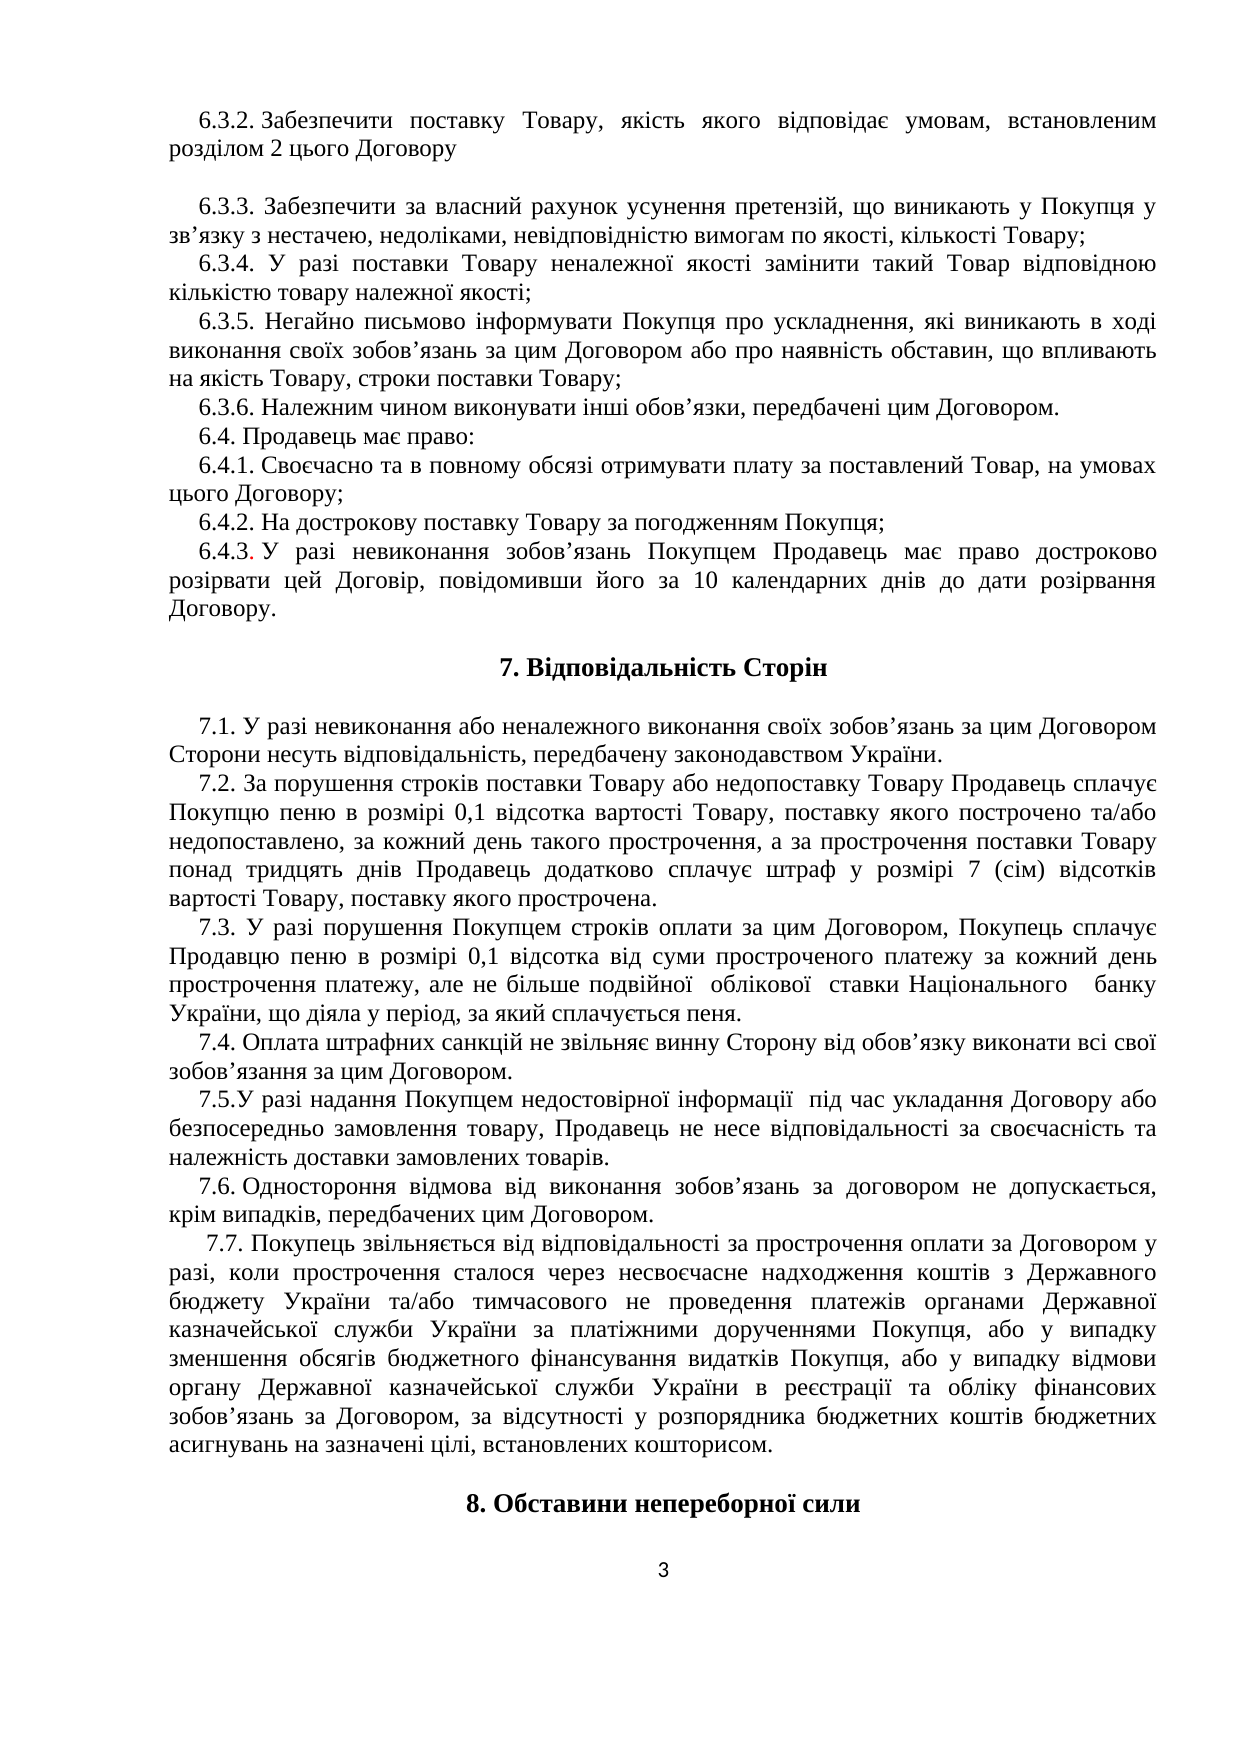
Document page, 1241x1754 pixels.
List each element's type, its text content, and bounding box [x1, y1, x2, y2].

text 7.2. За порушення строків поставки Товару або недопоставку Товару Продавець сплачує Покупцю пеню в розмірі 0,1 відсотка вартості Товару, поставку якого построчено та/або недопоставлено, за кожний день такого прострочення, а за прострочення поставки Товару понад тридцять днів Продавець додатково сплачує штраф у розмірі 7 (сім) відсотків вартості Товару, поставку якого прострочена. [169, 768, 1158, 912]
text 6.4.1. Своєчасно та в повному обсязі отримувати плату за поставлений Товар, на умовах цього Договору; [169, 450, 1158, 507]
text 6.4. Продавець має право: [169, 421, 1158, 450]
text 7. Відповідальність Сторін [169, 651, 1158, 682]
text 6.4.3. У разі невиконання зобов’язань Покупцем Продавець має право достроково розірвати цей Договір, повідомивши його за 10 календарних днів до дати розірвання Договору. [169, 536, 1158, 622]
text 7.3. У разі порушення Покупцем строків оплати за цим Договором, Покупець сплачує Продавцю пеню в розмірі 0,1 відсотка від суми простроченого платежу за кожний день прострочення платежу, але не більше подвійної облікової ставки Національного банку України, що діяла у період, за який сплачується пеня. [169, 912, 1158, 1027]
text 6.4.2. На дострокову поставку Товару за погодженням Покупця; [169, 507, 1158, 536]
text 6.3.5. Негайно письмово інформувати Покупця про ускладнення, які виникають в ході виконання своїх зобов’язань за цим Договором або про наявність обставин, що впливають на якість Товару, строки поставки Товару; [169, 306, 1158, 392]
text 7.4. Оплата штрафних санкцій не звільняє винну Сторону від обов’язку виконати всі свої зобов’язання за цим Договором. [169, 1027, 1158, 1084]
text 7.1. У разі невиконання або неналежного виконання своїх зобов’язань за цим Договором Сторони несуть відповідальність, передбачену законодавством України. [169, 711, 1158, 768]
text 8. Обставини непереборної сили [169, 1487, 1158, 1518]
text 7.5.У разі надання Покупцем недостовірної інформації під час укладання Договору або безпосередньо замовлення товару, Продавець не несе відповідальності за своєчасність та належність доставки замовлених товарів. [169, 1084, 1158, 1171]
text 6.3.3. Забезпечити за власний рахунок усунення претензій, що виникають у Покупця у зв’язку з нестачею, недоліками, невідповідністю вимогам по якості, кількості Товару; [169, 191, 1158, 248]
text 7.7. Покупець звільняється від відповідальності за прострочення оплати за Договором у разі, коли прострочення сталося через несвоєчасне надходження коштів з Державного бюджету України та/або тимчасового не проведення платежів органами Державної казначейської служби України за платіжними дорученнями Покупця, або у випадку зменшення обсягів бюджетного фінансування видатків Покупця, або у випадку відмови органу Державної казначейської служби України в реєстрації та обліку фінансових зобов’язань за Договором, за відсутності у розпорядника бюджетних коштів бюджетних асигнувань на зазначені цілі, встановлених кошторисом. [169, 1228, 1158, 1458]
text 6.3.4. У разі поставки Товару неналежної якості замінити такий Товар відповідною кількістю товару належної якості; [169, 248, 1158, 306]
text 7.6. Одностороння відмова від виконання зобов’язань за договором не допускається, крім випадків, передбачених цим Договором. [169, 1171, 1158, 1228]
text 6.3.2. Забезпечити поставку Товару, якість якого відповідає умовам, встановленим розділом 2 цього Договору [169, 105, 1158, 162]
text 6.3.6. Належним чином виконувати інші обов’язки, передбачені цим Договором. [169, 392, 1158, 421]
